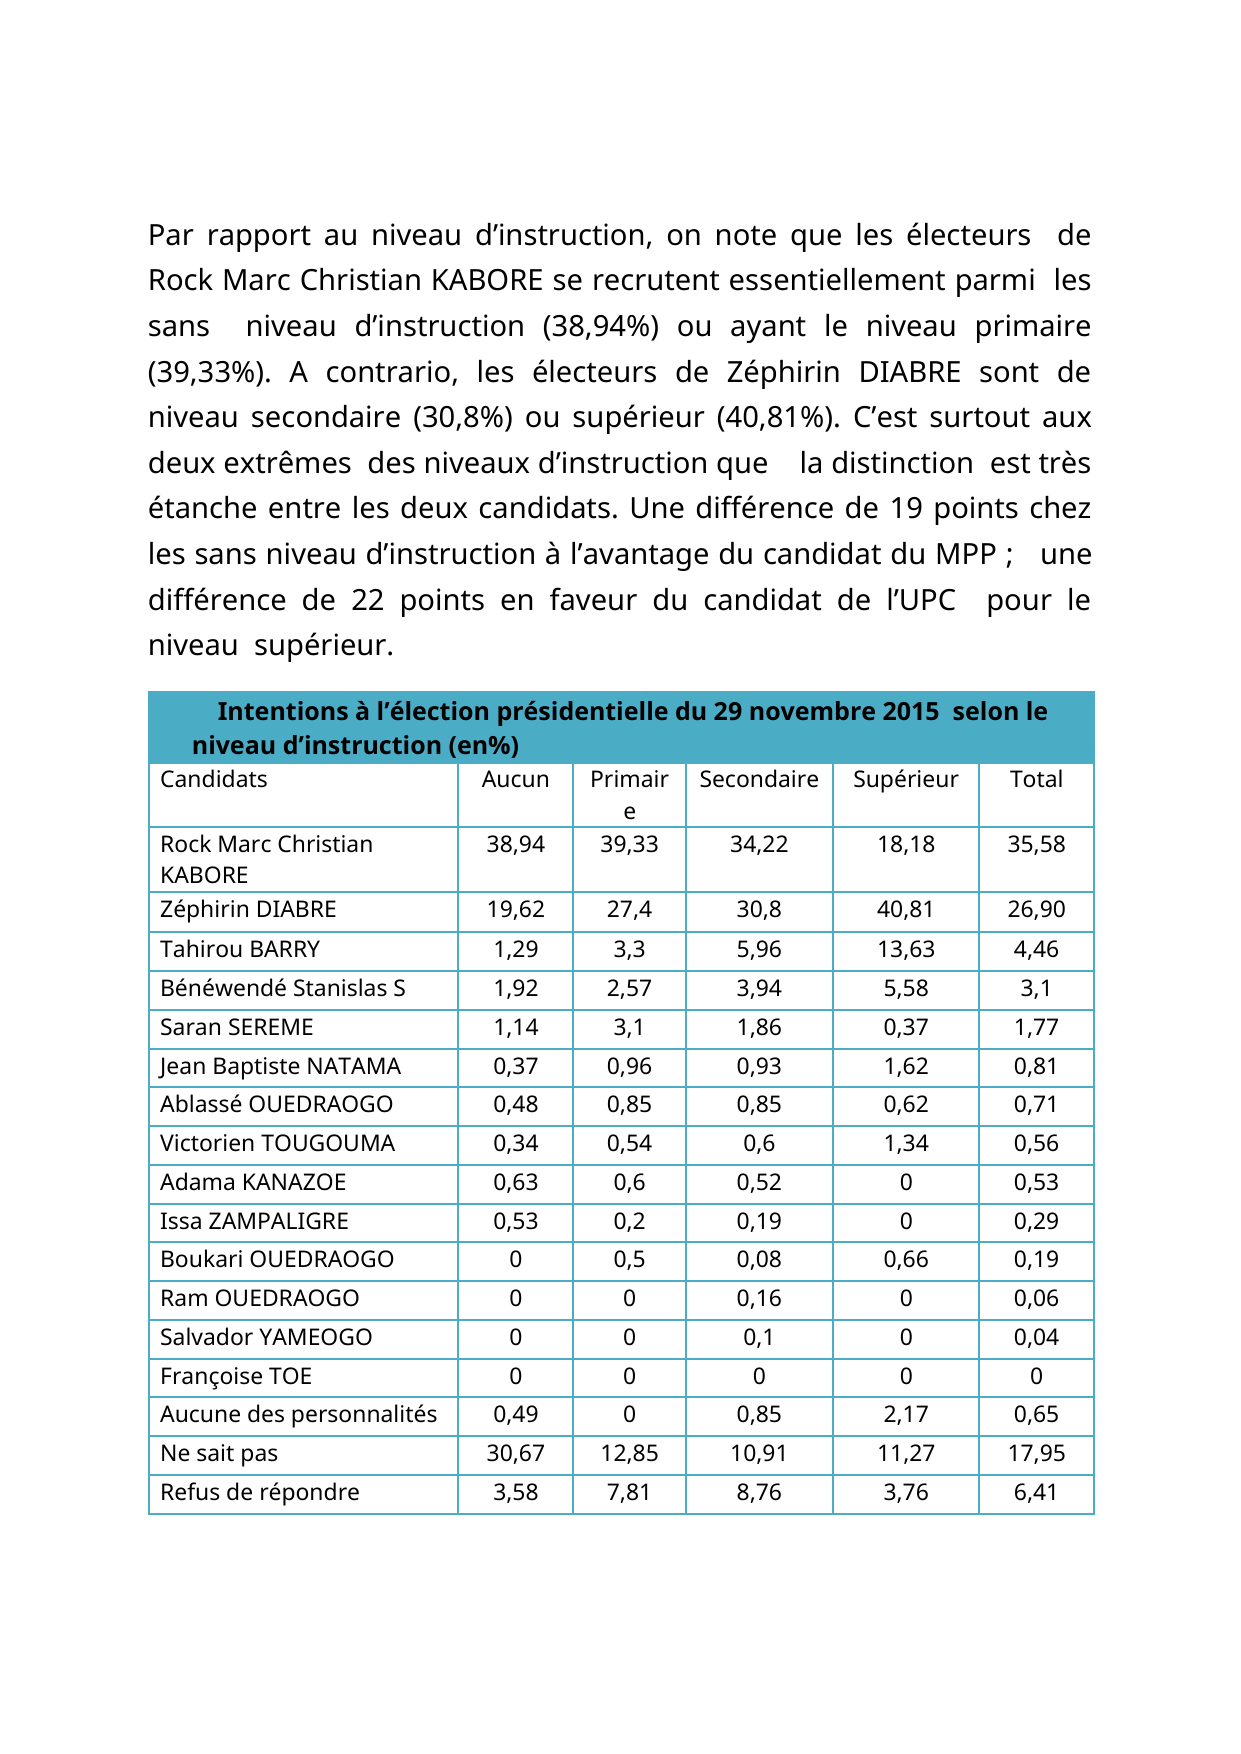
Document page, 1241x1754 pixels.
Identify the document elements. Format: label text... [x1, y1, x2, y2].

table_cell 0 [834, 1205, 978, 1241]
table_cell Zéphirin DIABRE [150, 893, 457, 931]
table_cell 0,85 [687, 1088, 832, 1125]
table_cell Refus de répondre [150, 1476, 457, 1512]
table_cell 0,96 [574, 1050, 685, 1086]
table_cell 0 [574, 1398, 685, 1435]
table_cell 27,4 [574, 893, 685, 931]
table_cell 0 [459, 1243, 572, 1280]
table_cell 0,1 [687, 1321, 832, 1357]
table_cell Boukari OUEDRAOGO [150, 1243, 457, 1280]
table_cell 4,46 [980, 933, 1093, 970]
table_cell 0,85 [574, 1088, 685, 1125]
table_cell 0,16 [687, 1282, 832, 1319]
table_cell 0,08 [687, 1243, 832, 1280]
table_cell 1,86 [687, 1011, 832, 1047]
table_cell 0,62 [834, 1088, 978, 1125]
table_cell 3,76 [834, 1476, 978, 1512]
table_cell 0,6 [687, 1127, 832, 1164]
table_cell 0,65 [980, 1398, 1093, 1435]
table_cell Ne sait pas [150, 1437, 457, 1474]
table_cell Françoise TOE [150, 1360, 457, 1396]
table_cell 7,81 [574, 1476, 685, 1512]
table_cell 0,71 [980, 1088, 1093, 1125]
table_cell 30,67 [459, 1437, 572, 1474]
table_cell Ablassé OUEDRAOGO [150, 1088, 457, 1125]
table_cell 6,41 [980, 1476, 1093, 1512]
table_cell 0 [834, 1360, 978, 1396]
table_cell Salvador YAMEOGO [150, 1321, 457, 1357]
table_cell Aucune des personnalités [150, 1398, 457, 1435]
table_cell 10,91 [687, 1437, 832, 1474]
table_cell Victorien TOUGOUMA [150, 1127, 457, 1164]
table_cell 0 [459, 1282, 572, 1319]
table_cell 0,56 [980, 1127, 1093, 1164]
table_cell 1,62 [834, 1050, 978, 1086]
table_cell 1,77 [980, 1011, 1093, 1047]
table_cell 19,62 [459, 893, 572, 931]
table_cell 0 [459, 1360, 572, 1396]
table_cell 39,33 [574, 828, 685, 891]
table_cell 11,27 [834, 1437, 978, 1474]
table_cell 0,54 [574, 1127, 685, 1164]
table_cell 0,53 [980, 1166, 1093, 1202]
table_cell 0 [574, 1360, 685, 1396]
table_cell 40,81 [834, 893, 978, 931]
table_cell Jean Baptiste NATAMA [150, 1050, 457, 1086]
table_cell 8,76 [687, 1476, 832, 1512]
table_cell Supérieur [834, 764, 978, 826]
table_cell 3,94 [687, 972, 832, 1009]
table_cell 0 [834, 1166, 978, 1202]
table_cell 3,58 [459, 1476, 572, 1512]
table_cell 0,53 [459, 1205, 572, 1241]
table_cell 0 [834, 1282, 978, 1319]
table_cell 0 [459, 1321, 572, 1357]
table_cell 0,37 [459, 1050, 572, 1086]
table_cell 35,58 [980, 828, 1093, 891]
table_cell 0,81 [980, 1050, 1093, 1086]
table_cell 0,93 [687, 1050, 832, 1086]
table_cell 5,58 [834, 972, 978, 1009]
table_cell 3,3 [574, 933, 685, 970]
table_cell 38,94 [459, 828, 572, 891]
table_cell Bénéwendé Stanislas S [150, 972, 457, 1009]
table_cell 2,17 [834, 1398, 978, 1435]
table_cell 17,95 [980, 1437, 1093, 1474]
table_cell 0,06 [980, 1282, 1093, 1319]
table_cell 0,48 [459, 1088, 572, 1125]
table_cell 0 [574, 1282, 685, 1319]
table_cell 0,66 [834, 1243, 978, 1280]
table_cell 0,85 [687, 1398, 832, 1435]
table_cell Aucun [459, 764, 572, 826]
table_cell 0 [574, 1321, 685, 1357]
table_cell 0,34 [459, 1127, 572, 1164]
table_cell 0,37 [834, 1011, 978, 1047]
table_cell 18,18 [834, 828, 978, 891]
table_cell 0,52 [687, 1166, 832, 1202]
table_cell 0 [980, 1360, 1093, 1396]
table_cell 1,34 [834, 1127, 978, 1164]
table_cell 3,1 [574, 1011, 685, 1047]
table_cell 0,04 [980, 1321, 1093, 1357]
table_header Intentions à l’élection présidentielle du 29 novembre 2015 selon le niveau d’instruction (en%) [150, 693, 1093, 761]
table_cell Rock Marc Christian KABORE [150, 828, 457, 891]
table_cell 5,96 [687, 933, 832, 970]
table_cell Issa ZAMPALIGRE [150, 1205, 457, 1241]
table_cell Saran SEREME [150, 1011, 457, 1047]
table_cell 0,19 [687, 1205, 832, 1241]
table_cell Candidats [150, 764, 457, 826]
table_cell 0,5 [574, 1243, 685, 1280]
table_cell 12,85 [574, 1437, 685, 1474]
text Par rapport au niveau d’instruction, on note que les électeurs de Rock Marc Christian KABORE se recrutent essentiellement parmi les sans niveau d’instruction (38,94%) ou ayant le niveau primaire (39,33%). A contrario, les électeurs de Zéphirin DIABRE sont de niveau secondaire (30,8%) ou supérieur (40,81%). C’est surtout aux deux extrêmes des niveaux d’instruction que la distinction est très étanche entre les deux candidats. Une différence de 19 points chez les sans niveau d’instruction à l’avantage du candidat du MPP ; une différence de 22 points en faveur du candidat de l’UPC pour le niveau supérieur. [148, 214, 1093, 664]
table_cell Ram OUEDRAOGO [150, 1282, 457, 1319]
table_cell 26,90 [980, 893, 1093, 931]
table_cell Tahirou BARRY [150, 933, 457, 970]
table_cell 1,14 [459, 1011, 572, 1047]
table_cell 1,29 [459, 933, 572, 970]
table_cell 0,6 [574, 1166, 685, 1202]
table_cell 2,57 [574, 972, 685, 1009]
table_cell Secondaire [687, 764, 832, 826]
table_cell 0,49 [459, 1398, 572, 1435]
table_cell Total [980, 764, 1093, 826]
table_cell 13,63 [834, 933, 978, 970]
table_cell 3,1 [980, 972, 1093, 1009]
table_cell 1,92 [459, 972, 572, 1009]
table_cell 0 [687, 1360, 832, 1396]
table_cell 0,2 [574, 1205, 685, 1241]
table_cell 30,8 [687, 893, 832, 931]
table_cell 0,19 [980, 1243, 1093, 1280]
table_cell Adama KANAZOE [150, 1166, 457, 1202]
table_cell Primaire [574, 764, 685, 826]
table_cell 0,63 [459, 1166, 572, 1202]
table_cell 0,29 [980, 1205, 1093, 1241]
table_cell 34,22 [687, 828, 832, 891]
table_cell 0 [834, 1321, 978, 1357]
